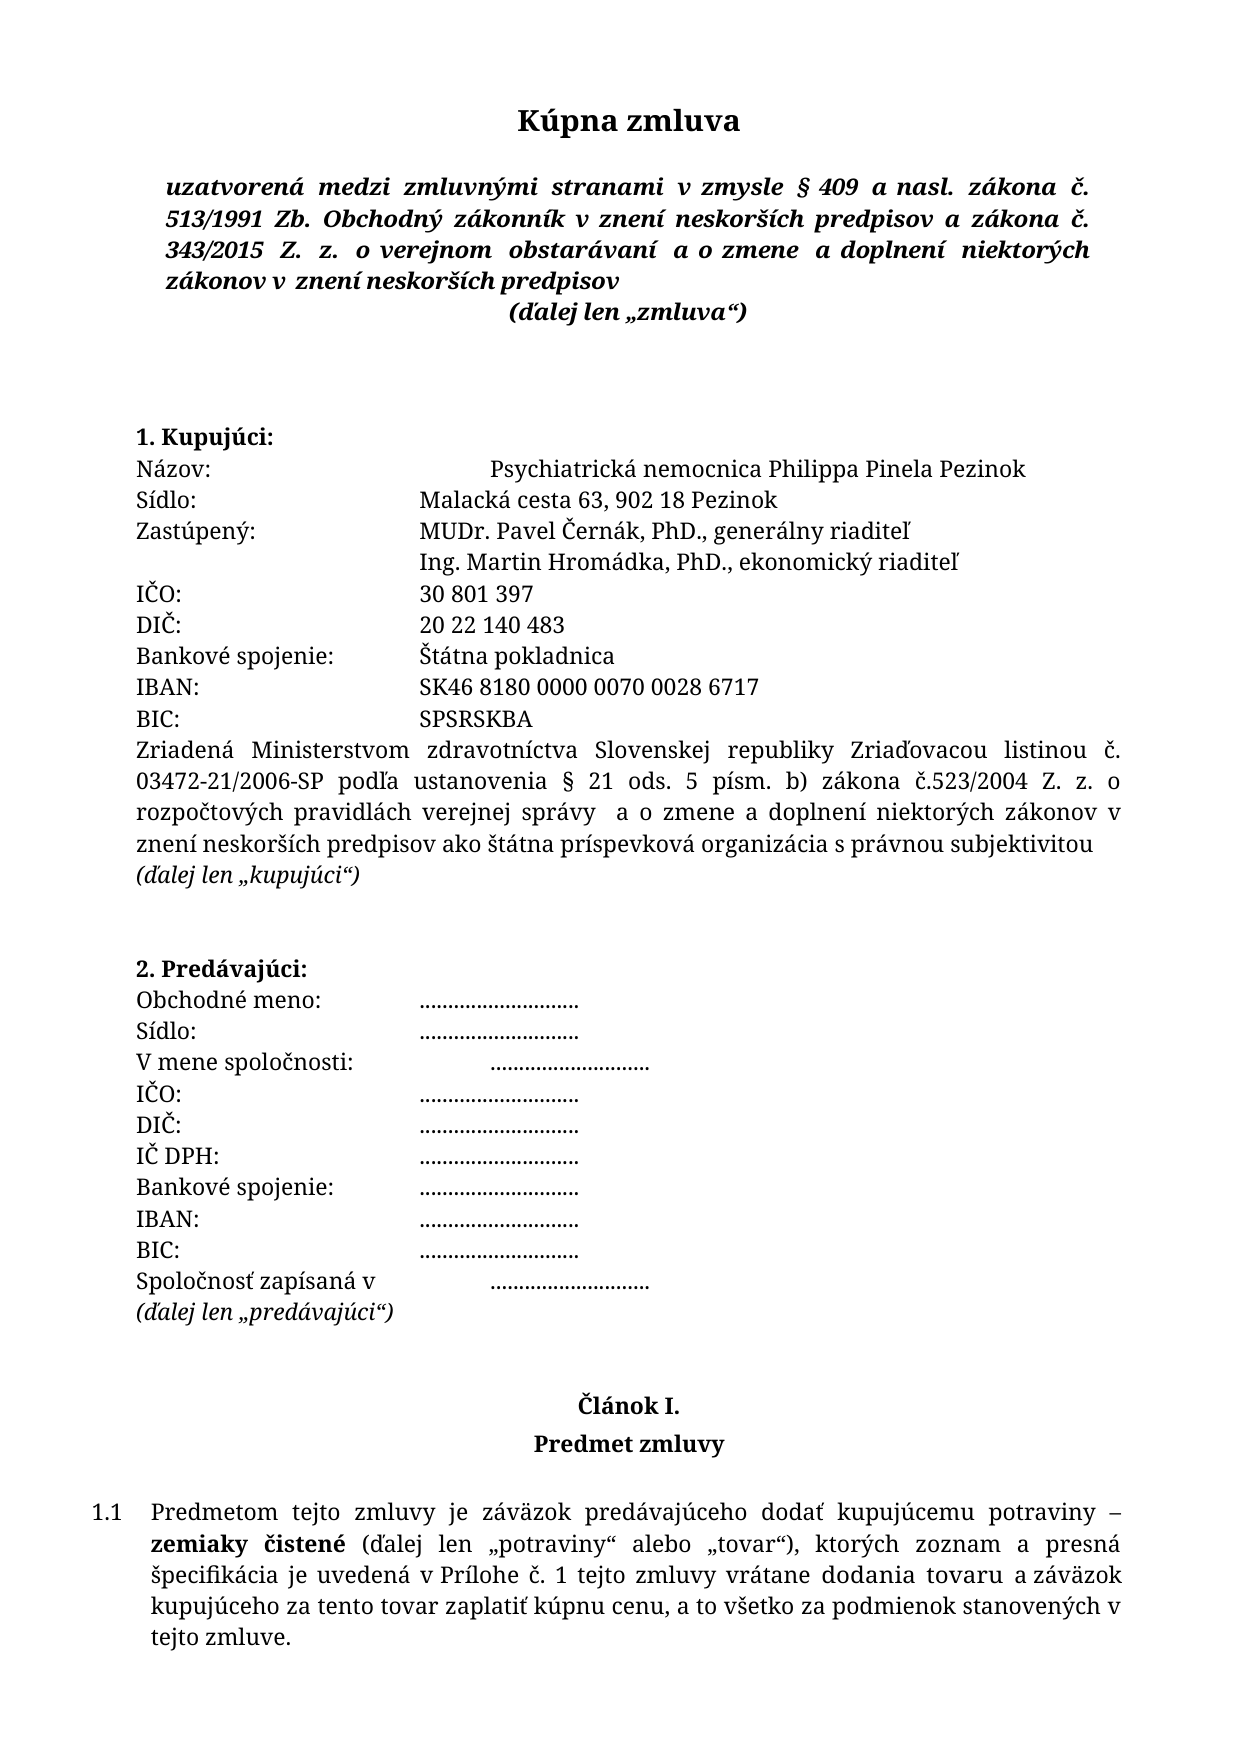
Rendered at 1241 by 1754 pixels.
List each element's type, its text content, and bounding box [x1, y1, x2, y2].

text Sídlo: Malacká cesta 63, 902 18 Pezinok [136, 484, 1122, 515]
text V mene spoločnosti: ............................ [136, 1046, 1122, 1078]
text Názov: Psychiatrická nemocnica Philippa Pinela Pezinok [136, 453, 1122, 484]
text 1. Kupujúci: [136, 421, 1122, 453]
text Spoločnosť zapísaná v ............................ [136, 1265, 1122, 1296]
text Ing. Martin Hromádka, PhD., ekonomický riaditeľ [348, 546, 1122, 578]
text Predmet zmluvy [136, 1428, 1122, 1459]
text (ďalej len „zmluva“) [165, 296, 1093, 328]
text Článok I. [136, 1390, 1122, 1421]
text BIC: ............................ [136, 1234, 1122, 1265]
text Zastúpený: MUDr. Pavel Černák, PhD., generálny riaditeľ [136, 515, 1122, 546]
text DIČ: ............................ [136, 1109, 1122, 1140]
text DIČ: 20 22 140 483 [136, 609, 1122, 640]
text (ďalej len „predávajúci“) [136, 1296, 1122, 1328]
text Bankové spojenie: Štátna pokladnica [136, 640, 1122, 671]
text IBAN: SK46 8180 0000 0070 0028 6717 [136, 671, 1122, 703]
text IČO: 30 801 397 [136, 578, 1122, 609]
text IČ DPH: ............................ [136, 1140, 1122, 1171]
text Sídlo: ............................ [136, 1015, 1122, 1046]
text IČO: ............................ [136, 1078, 1122, 1109]
text 1.1 Predmetom tejto zmluvy je záväzok predávajúceho dodať kupujúcemu potraviny – zemiaky čistené (ďalej len „potraviny“ alebo „tovar“), ktorých zoznam a presná špecifikácia je uvedená v Prílohe č. 1 tejto zmluvy vrátane dodania tovaru a záväzok kupujúceho za tento tovar zaplatiť kúpnu cenu, a to všetko za podmienok stanovených v tejto zmluve. [91, 1496, 1122, 1653]
text (ďalej len „kupujúci“) [136, 859, 1122, 890]
text BIC: SPSRSKBA [136, 703, 1122, 734]
text IBAN: ............................ [136, 1203, 1122, 1234]
text uzatvorená medzi zmluvnými stranami v zmysle § 409 a nasl. zákona č. 513/1991 Zb. Obchodný zákonník v znení neskorších predpisov a zákona č. 343/2015 Z. z. o verejnom obstarávaní a o zmene a doplnení niektorých zákonov v znení neskorších predpisov [165, 171, 1093, 296]
text Obchodné meno: ............................ [136, 984, 1122, 1015]
text Bankové spojenie: ............................ [136, 1171, 1122, 1203]
text 2. Predávajúci: [136, 953, 1122, 984]
text Kúpna zmluva [136, 100, 1122, 140]
text Zriadená Ministerstvom zdravotníctva Slovenskej republiky Zriaďovacou listinou č. 03472-21/2006-SP podľa ustanovenia § 21 ods. 5 písm. b) zákona č.523/2004 Z. z. o rozpočtových pravidlách verejnej správy a o zmene a doplnení niektorých zákonov v znení neskorších predpisov ako štátna príspevková organizácia s právnou subjektivitou [136, 734, 1122, 859]
